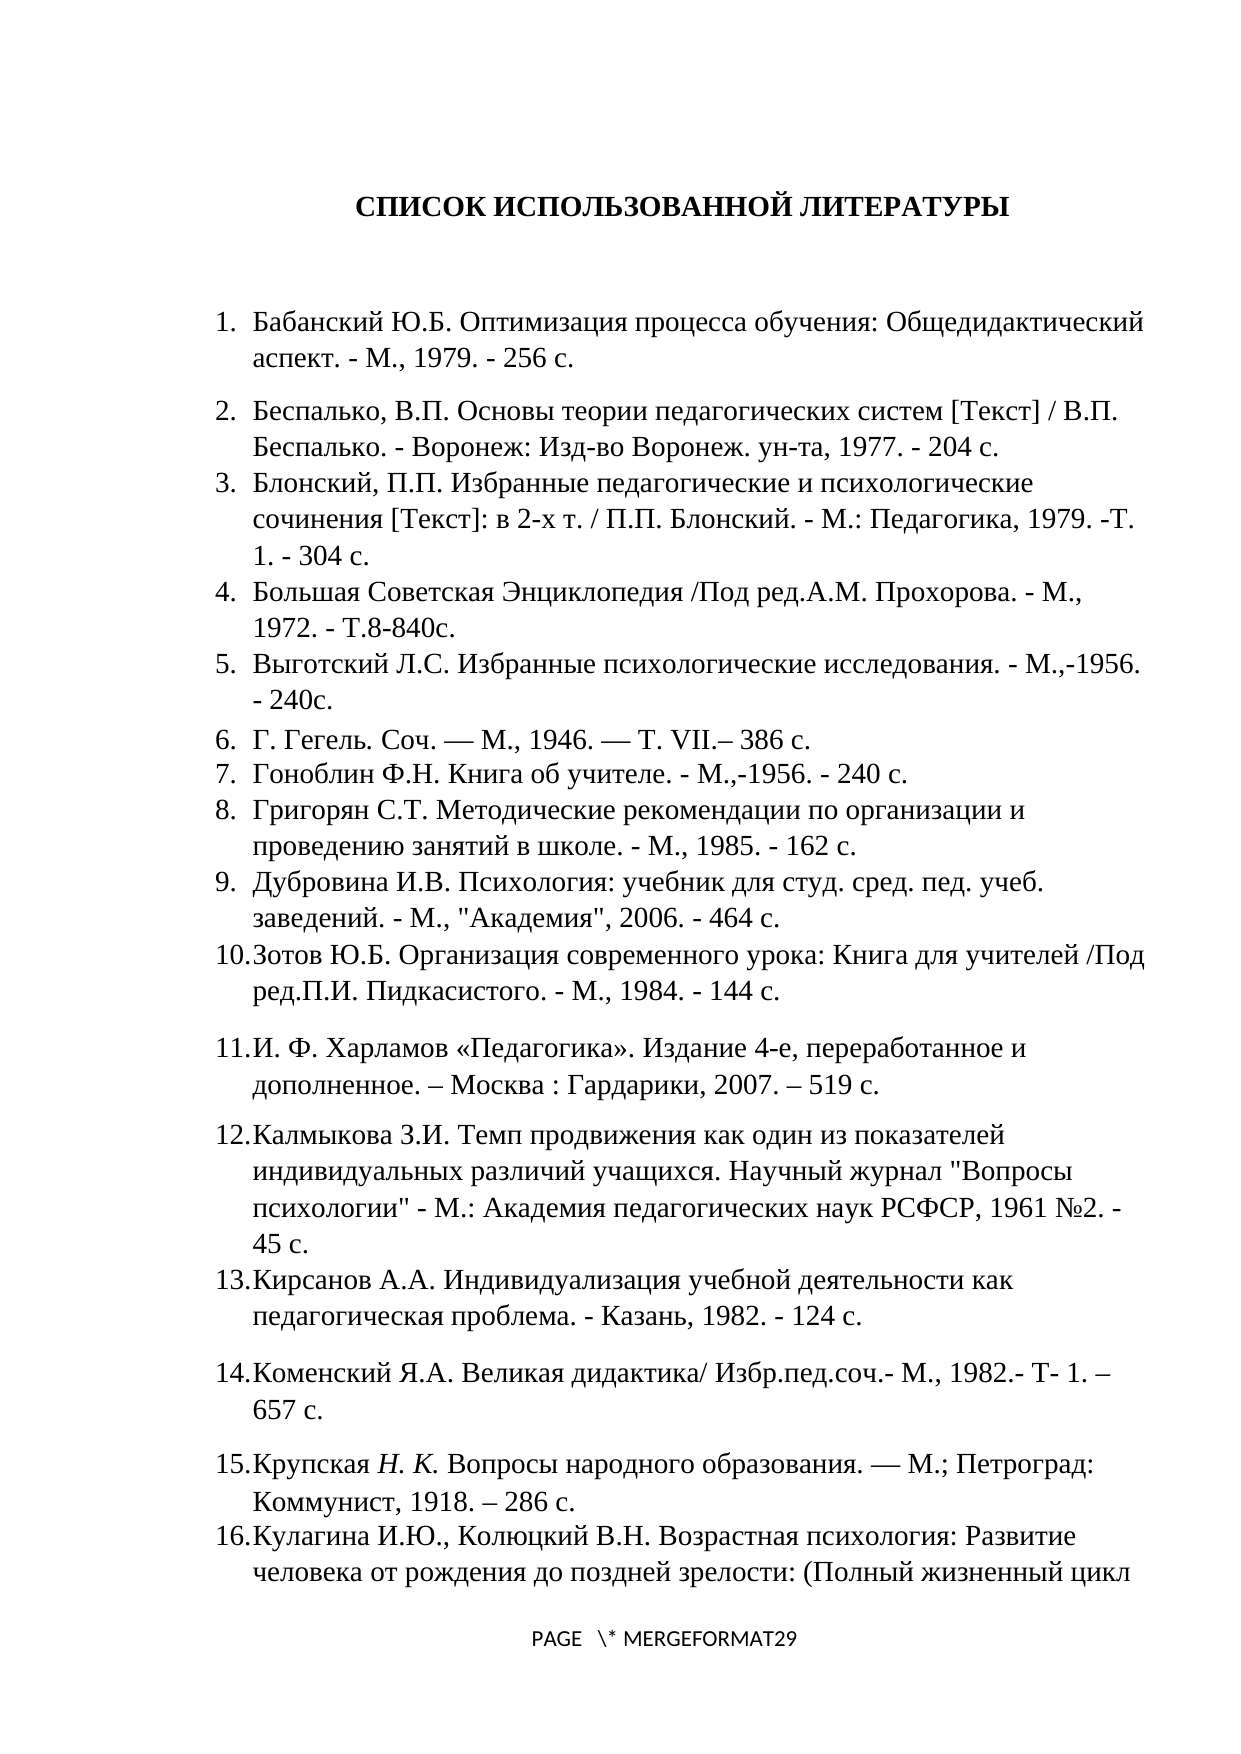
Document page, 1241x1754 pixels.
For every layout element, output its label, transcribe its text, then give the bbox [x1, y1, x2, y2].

list Калмыкова З.И. Темп продвижения как один из показателей индивидуальных различий учащихся. Научный журнал "Вопросы психологии" - М.: Академия педагогических наук РСФСР, 1961 №2. - 45 с. [215, 1117, 1152, 1259]
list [215, 1518, 1152, 1587]
list Гоноблин Ф.Н. Книга об учителе. - М.,-1956. - 240 с. [215, 756, 1152, 789]
list Григорян С.Т. Методические рекомендации по организации и проведению занятий в школе. - М., 1985. - 162 с. [215, 792, 1152, 862]
list Зотов Ю.Б. Организация современного урока: Книга для учителей /Под ред.П.И. Пидкасистого. - М., 1984. - 144 с. [215, 937, 1152, 1006]
list Коменский Я.А. Великая дидактика/ Избр.пед.соч.- М., 1982.- Т- 1. – 657 с. [215, 1351, 1152, 1426]
list Кирсанов А.А. Индивидуализация учебной деятельности как педагогическая проблема. - Казань, 1982. - 124 с. [215, 1262, 1152, 1332]
list Блонский, П.П. Избранные педагогические и психологические сочинения [Текст]: в 2-х т. / П.П. Блонский. - М.: Педагогика, 1979. -Т. 1. - 304 с. [215, 466, 1152, 571]
list Г. Гегель. Соч. — М., 1946. — Т. VII.– 386 с. [215, 718, 1152, 756]
list Беспалько, В.П. Основы теории педагогических систем [Текст] / В.П. Беспалько. - Воронеж: Изд-во Воронеж. ун-та, 1977. - 204 с. [215, 393, 1152, 463]
list Дубровина И.В. Психология: учебник для студ. сред. пед. учеб. заведений. - М., "Академия", 2006. - 464 с. [215, 864, 1152, 934]
list Выготский Л.С. Избранные психологические исследования. - М.,-1956. - 240с. [215, 646, 1152, 716]
text СПИСОК ИСПОЛЬЗОВАННОЙ ЛИТЕРАТУРЫ [177, 185, 1152, 222]
list Большая Советская Энциклопедия /Под ред.А.М. Прохорова. - М., 1972. - Т.8-840с. [215, 574, 1152, 644]
list И. Ф. Харламов «Педагогика». Издание 4-е, переработанное и дополненное. – Москва : Гардарики, 2007. – 519 с. [215, 1026, 1152, 1101]
list Крупская Н. К. Вопросы народного образования. — М.; Петроград: Коммунист, 1918. – 286 с. [215, 1443, 1152, 1518]
list Бабанский Ю.Б. Оптимизация процесса обучения: Общедидактический аспект. - М., 1979. - 256 с. [215, 304, 1152, 374]
